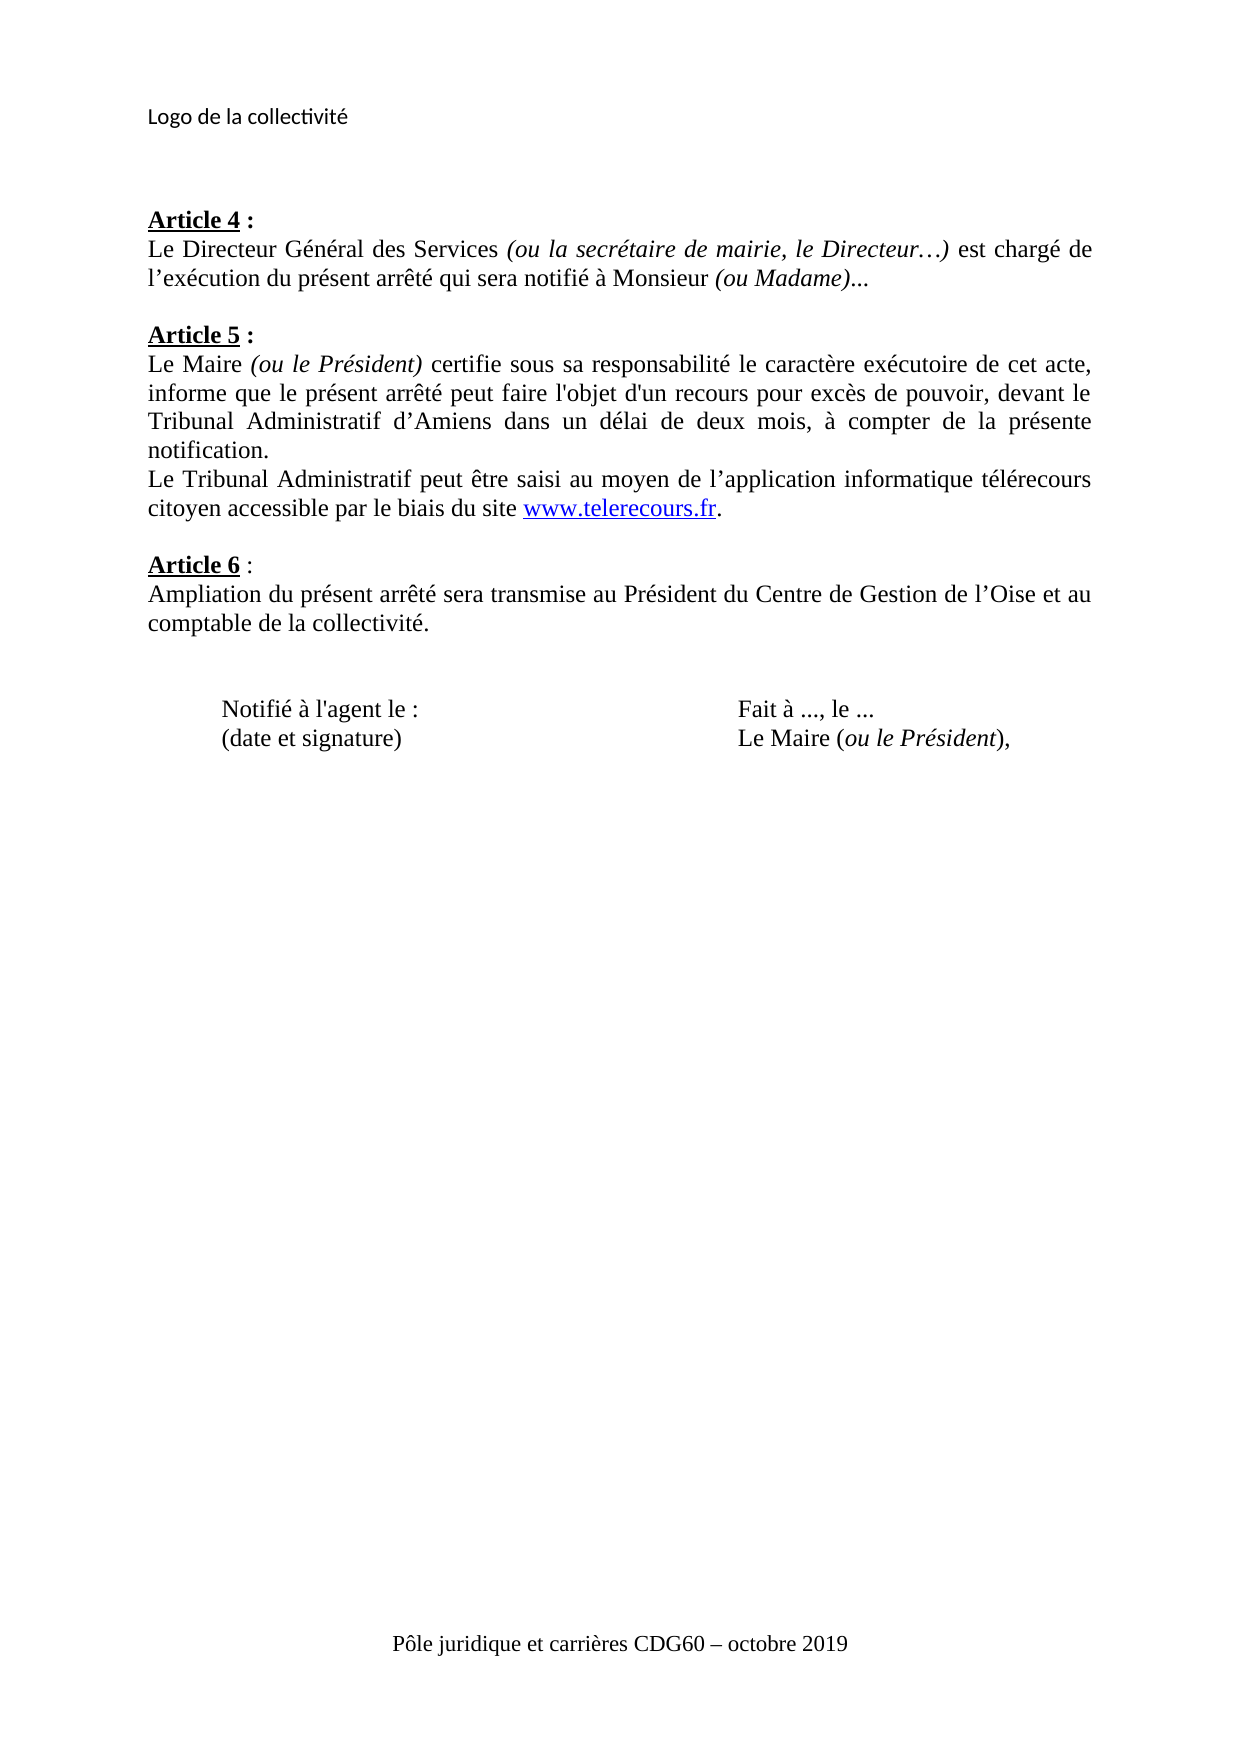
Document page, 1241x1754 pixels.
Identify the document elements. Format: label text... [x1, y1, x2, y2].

text Le Directeur Général des Services (ou la secrétaire de mairie, le Directeur…) est chargé de l’exécution du présent arrêté qui sera notifié à Monsieur (ou Madame)... [148, 234, 1093, 291]
text Notifié à l'agent le : Fait à ..., le ... [148, 694, 1093, 723]
text Le Maire (ou le Président) certifie sous sa responsabilité le caractère exécutoire de cet acte, informe que le présent arrêté peut faire l'objet d'un recours pour excès de pouvoir, devant le Tribunal Administratif d’Amiens dans un délai de deux mois, à compter de la présente notification. [148, 349, 1093, 464]
text Article 5 : [148, 320, 1093, 349]
text (date et signature) Le Maire (ou le Président), [148, 723, 1093, 751]
text Ampliation du présent arrêté sera transmise au Président du Centre de Gestion de l’Oise et au comptable de la collectivité. [148, 579, 1093, 636]
text Le Tribunal Administratif peut être saisi au moyen de l’application informatique télérecours citoyen accessible par le biais du site www.telerecours.fr. [148, 464, 1093, 521]
text Article 6 : [148, 550, 1093, 579]
text Article 4 : [148, 205, 1093, 234]
